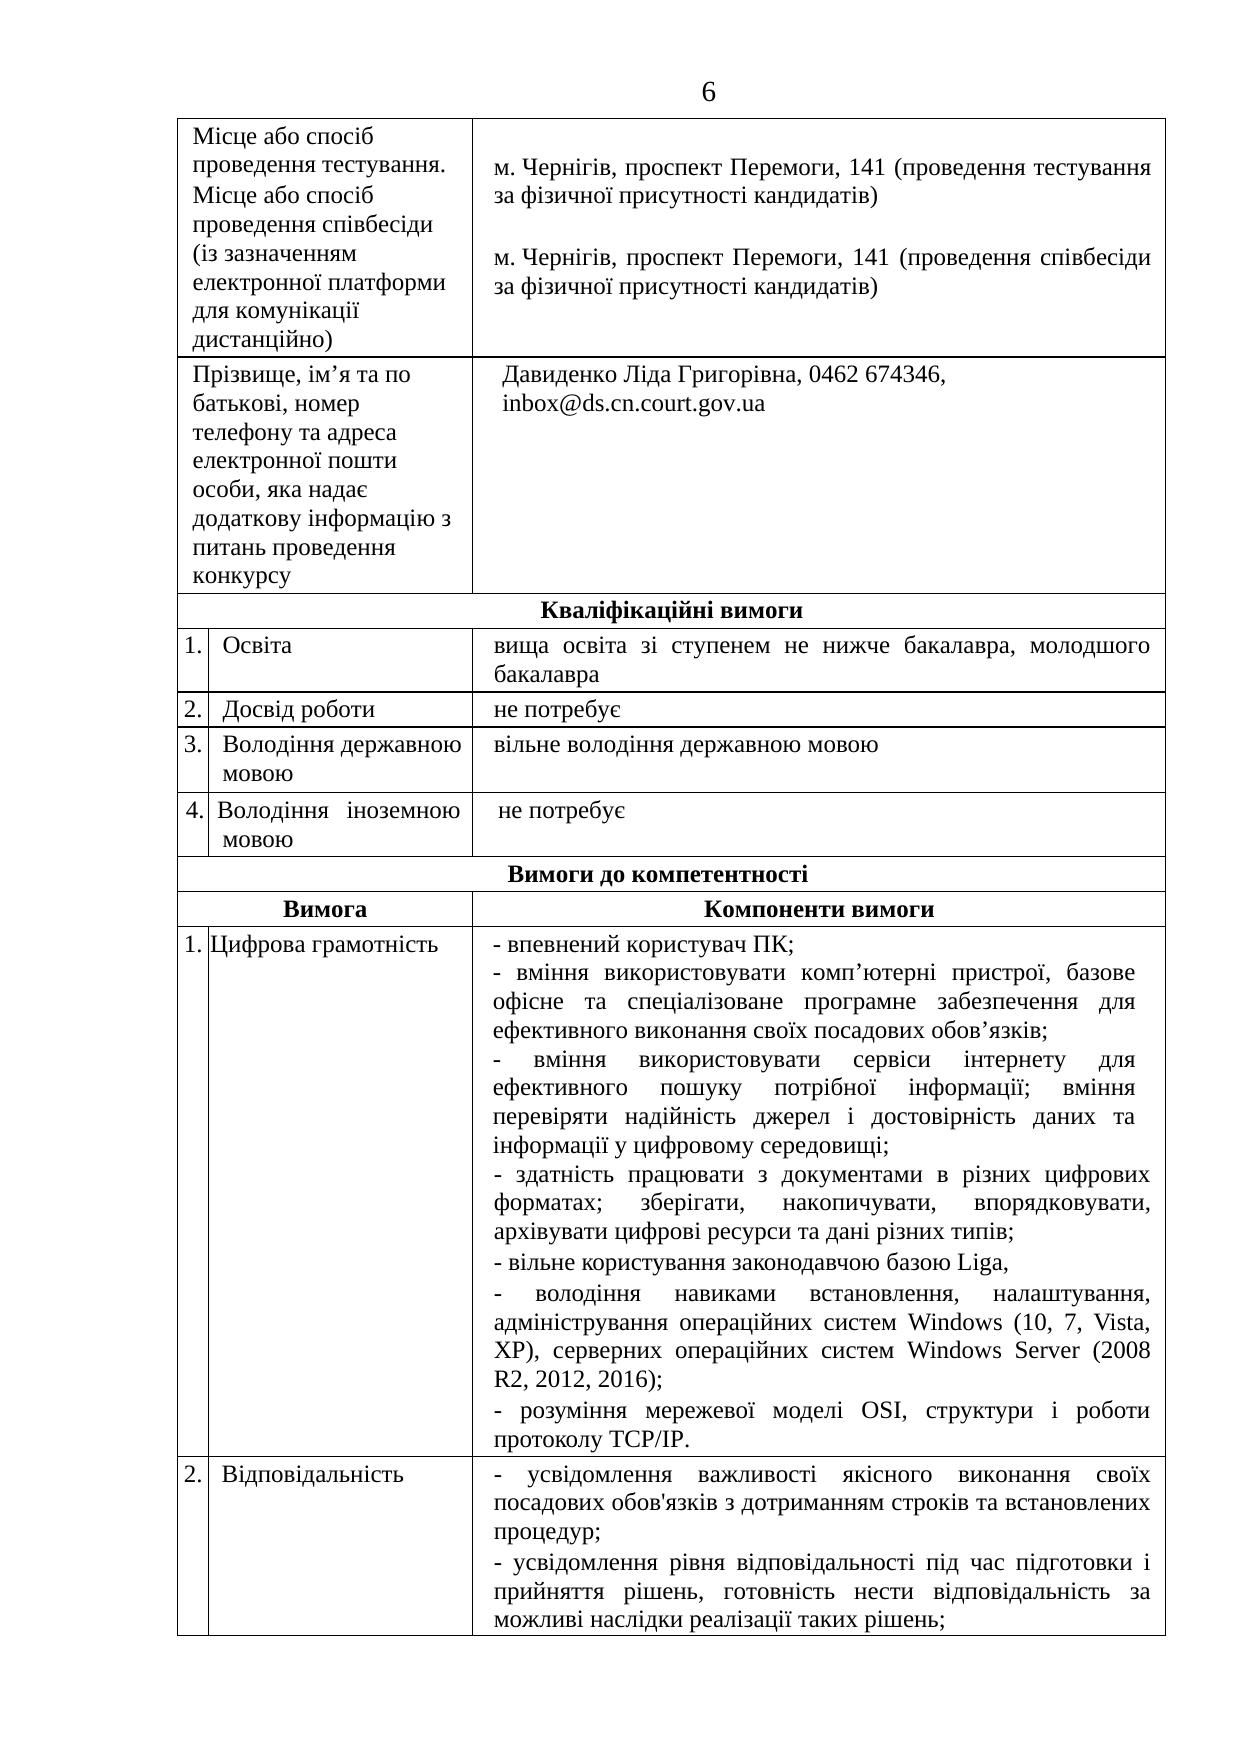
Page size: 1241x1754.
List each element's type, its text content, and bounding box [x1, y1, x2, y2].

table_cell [178, 119, 472, 356]
table_cell Відповідальність [209, 1457, 472, 1635]
table_cell вища освіта зі ступенем не нижче бакалавра, молодшого бакалавра [473, 629, 1165, 691]
table_cell Володіння іноземною мовою [209, 793, 472, 856]
table_cell 4. [178, 793, 208, 856]
table_cell Володіння державною мовою [209, 728, 472, 792]
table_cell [473, 119, 1165, 356]
table_cell 2. [178, 1457, 208, 1635]
table_cell Кваліфікаційні вимоги [178, 594, 1165, 628]
table_cell 1. [178, 629, 208, 691]
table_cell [473, 1457, 1165, 1635]
table_cell Досвід роботи [209, 693, 472, 726]
table_cell - впевнений користувач ПК; - вміння використовувати комп’ютерні пристрої, базове офісне та спеціалізоване програмне забезпечення для ефективного виконання своїх посадових обов’язків; - вміння використовувати сервіси інтернету для ефективного пошуку потрібної інформації; вміння перевіряти надійність джерел і достовірність даних та інформації у цифровому середовищі; - здатність працювати з документами в різних цифрових форматах; зберігати, накопичувати, впорядковувати, архівувати цифрові ресурси та дані різних типів; - вільне користування законодавчою базою Liga, - володіння навиками встановлення, налаштування, адміністрування операційних систем Windows (10, 7, Vista, XP), серверних операційних систем Windows Server (2008 R2, 2012, 2016); - розуміння мережевої моделі OSI, структури і роботи протоколу TCP/IP. [473, 927, 1165, 1456]
table_cell Прізвище, ім’я та по батькові, номер телефону та адреса електронної пошти особи, яка надає додаткову інформацію з питань проведення конкурсу [178, 358, 472, 593]
table_cell Вимоги до компетентності [178, 857, 1165, 891]
table_cell 1. [178, 927, 208, 1456]
table_cell вільне володіння державною мовою [473, 728, 1165, 792]
table_cell 3. [178, 728, 208, 792]
table_cell Вимога [178, 892, 472, 926]
table_cell 2. [178, 693, 208, 726]
table_cell Цифрова грамотність [209, 927, 472, 1456]
table_cell Компоненти вимоги [473, 892, 1165, 926]
table_cell не потребує [473, 693, 1165, 726]
table_cell не потребує [473, 793, 1165, 856]
table_cell Освіта [209, 629, 472, 691]
table_cell Давиденко Ліда Григорівна, 0462 674346, іnbox@ds.cn.court.gov.ua [473, 358, 1165, 593]
